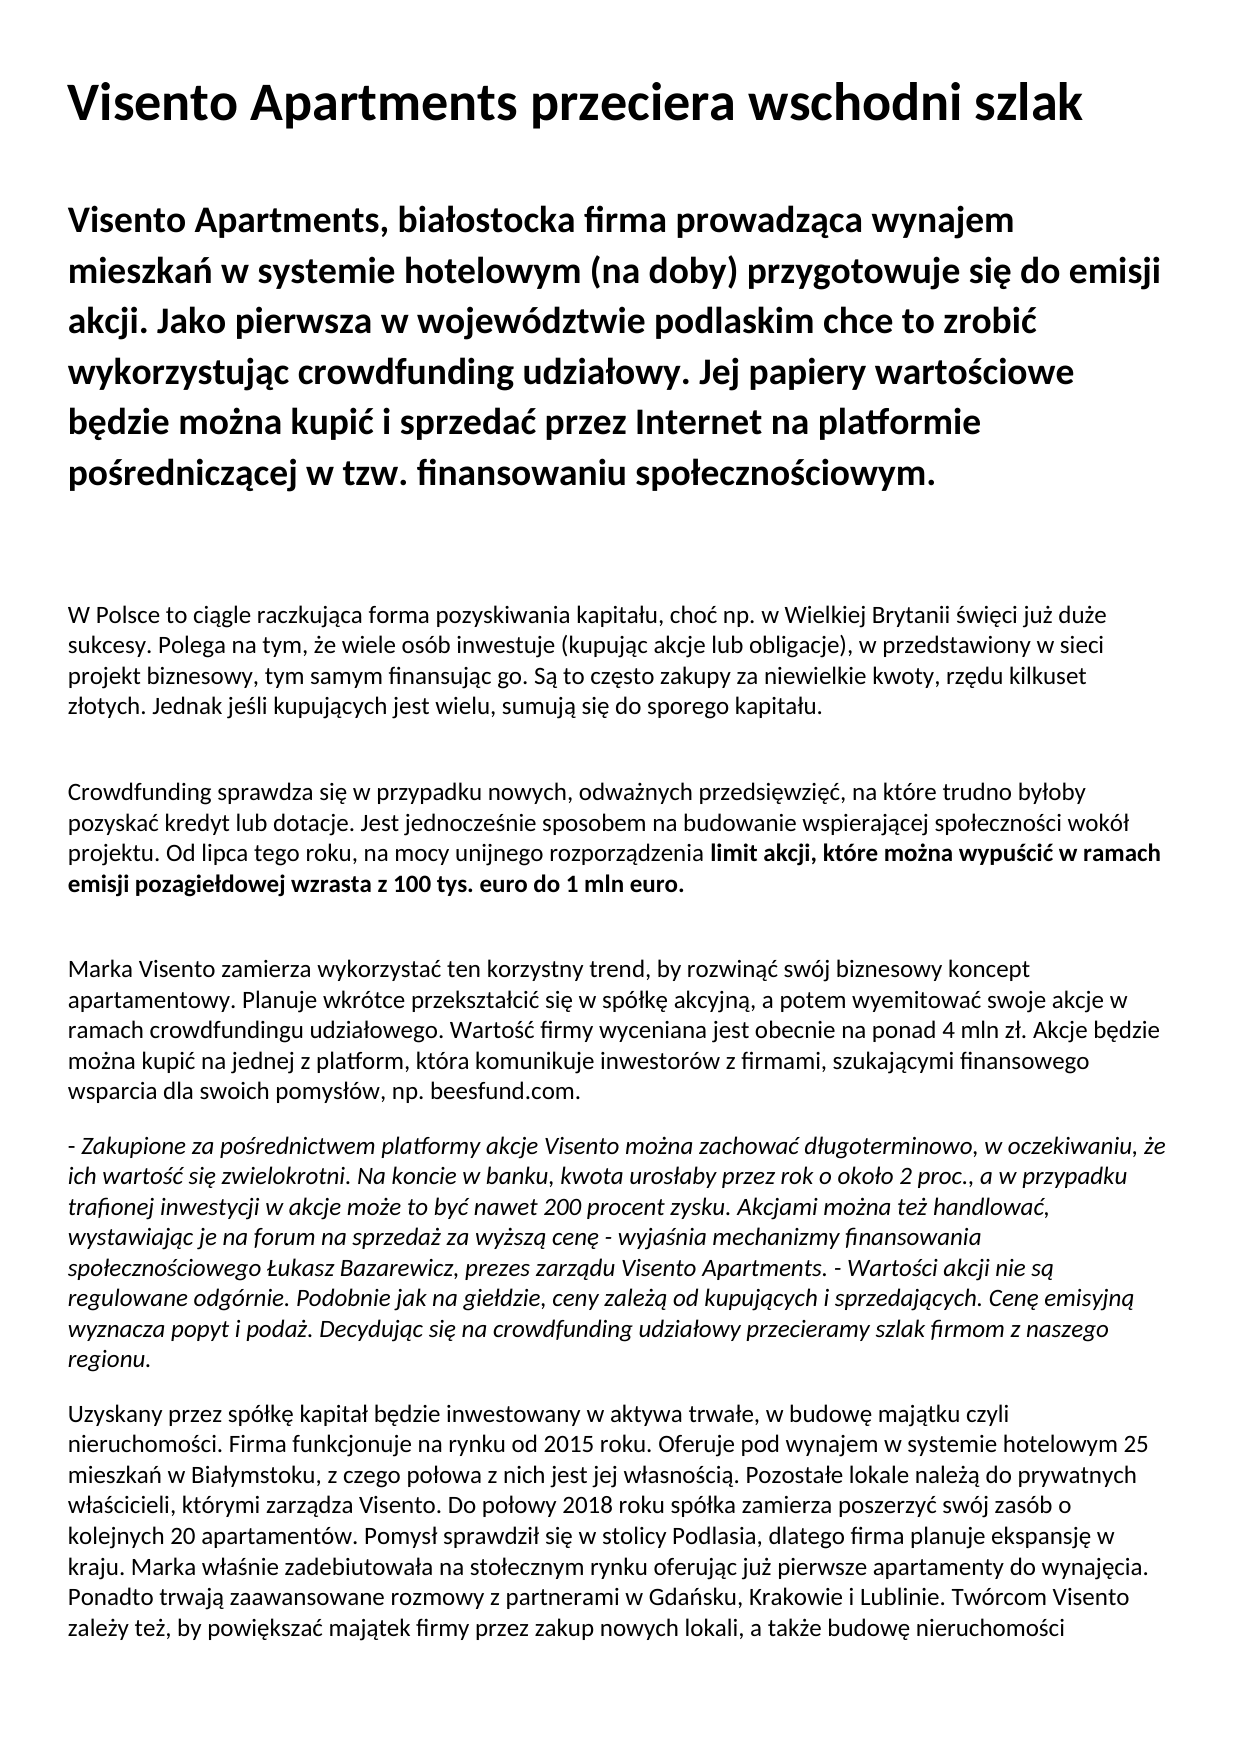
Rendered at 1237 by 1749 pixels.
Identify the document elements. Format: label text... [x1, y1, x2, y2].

text Crowdfunding sprawdza się w przypadku nowych, odważnych przedsięwzięć, na które trudno byłoby pozyskać kredyt lub dotacje. Jest jednocześnie sposobem na budowanie wspierającej społeczności wokół projektu. Od lipca tego roku, na mocy unijnego rozporządzenia limit akcji, które można wypuścić w ramach emisji pozagiełdowej wzrasta z 100 tys. euro do 1 mln euro. [68, 776, 1169, 898]
text Visento Apartments, białostocka firma prowadząca wynajem mieszkań w systemie hotelowym (na doby) przygotowuje się do emisji akcji. Jako pierwsza w województwie podlaskim chce to zrobić wykorzystując crowdfunding udziałowy. Jej papiery wartościowe będzie można kupić i sprzedać przez Internet na platformie pośredniczącej w tzw. finansowaniu społecznościowym. [68, 196, 1169, 494]
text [68, 1398, 1169, 1642]
text - Zakupione za pośrednictwem platformy akcje Visento można zachować długoterminowo, w oczekiwaniu, że ich wartość się zwielokrotni. Na koncie w banku, kwota urosłaby przez rok o około 2 proc., a w przypadku trafionej inwestycji w akcje może to być nawet 200 procent zysku. Akcjami można też handlować, wystawiając je na forum na sprzedaż za wyższą cenę - wyjaśnia mechanizmy finansowania społecznościowego Łukasz Bazarewicz, prezes zarządu Visento Apartments. - Wartości akcji nie są regulowane odgórnie. Podobnie jak na giełdzie, ceny zależą od kupujących i sprzedających. Cenę emisyjną wyznacza popyt i podaż. Decydując się na crowdfunding udziałowy przecieramy szlak firmom z naszego regionu. [68, 1130, 1169, 1374]
text W Polsce to ciągle raczkująca forma pozyskiwania kapitału, choć np. w Wielkiej Brytanii święci już duże sukcesy. Polega na tym, że wiele osób inwestuje (kupując akcje lub obligacje), w przedstawiony w sieci projekt biznesowy, tym samym finansując go. Są to często zakupy za niewielkie kwoty, rzędu kilkuset złotych. Jednak jeśli kupujących jest wielu, sumują się do sporego kapitału. [68, 599, 1169, 721]
text Marka Visento zamierza wykorzystać ten korzystny trend, by rozwinąć swój biznesowy koncept apartamentowy. Planuje wkrótce przekształcić się w spółkę akcyjną, a potem wyemitować swoje akcje w ramach crowdfundingu udziałowego. Wartość firmy wyceniana jest obecnie na ponad 4 mln zł. Akcje będzie można kupić na jednej z platform, która komunikuje inwestorów z firmami, szukającymi finansowego wsparcia dla swoich pomysłów, np. beesfund.com. [68, 953, 1169, 1106]
text Visento Apartments przeciera wschodni szlak [68, 68, 1169, 134]
